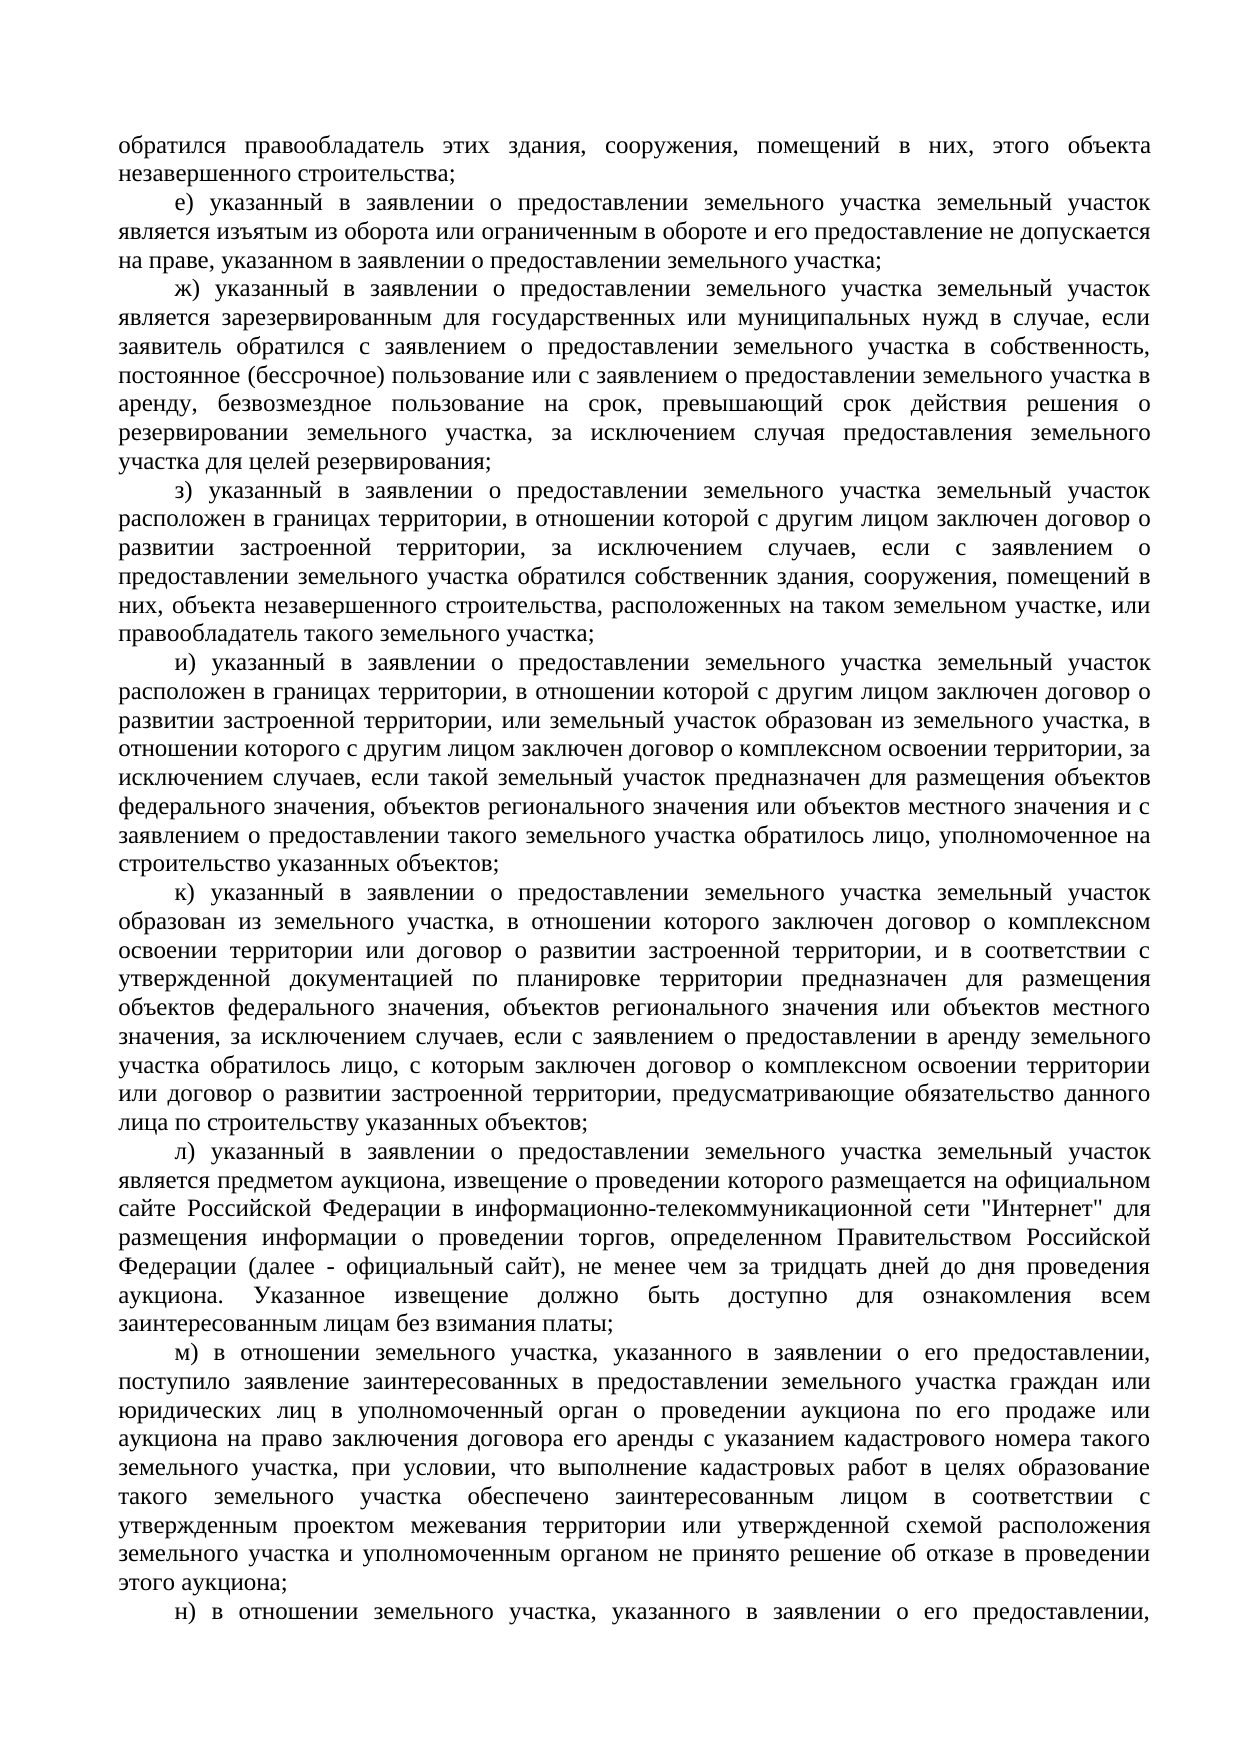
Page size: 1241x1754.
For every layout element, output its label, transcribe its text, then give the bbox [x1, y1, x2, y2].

text к) указанный в заявлении о предоставлении земельного участка земельный участок образован из земельного участка, в отношении которого заключен договор о комплексном освоении территории или договор о развитии застроенной территории, и в соответствии с утвержденной документацией по планировке территории предназначен для размещения объектов федерального значения, объектов регионального значения или объектов местного значения, за исключением случаев, если с заявлением о предоставлении в аренду земельного участка обратилось лицо, с которым заключен договор о комплексном освоении территории или договор о развитии застроенной территории, предусматривающие обязательство данного лица по строительству указанных объектов; [118, 877, 1152, 1136]
text и) указанный в заявлении о предоставлении земельного участка земельный участок расположен в границах территории, в отношении которой с другим лицом заключен договор о развитии застроенной территории, или земельный участок образован из земельного участка, в отношении которого с другим лицом заключен договор о комплексном освоении территории, за исключением случаев, если такой земельный участок предназначен для размещения объектов федерального значения, объектов регионального значения или объектов местного значения и с заявлением о предоставлении такого земельного участка обратилось лицо, уполномоченное на строительство указанных объектов; [118, 647, 1152, 877]
text м) в отношении земельного участка, указанного в заявлении о его предоставлении, поступило заявление заинтересованных в предоставлении земельного участка граждан или юридических лиц в уполномоченный орган о проведении аукциона по его продаже или аукциона на право заключения договора его аренды с указанием кадастрового номера такого земельного участка, при условии, что выполнение кадастровых работ в целях образование такого земельного участка обеспечено заинтересованным лицом в соответствии с утвержденным проектом межевания территории или утвержденной схемой расположения земельного участка и уполномоченным органом не принято решение об отказе в проведении этого аукциона; [118, 1337, 1152, 1596]
text з) указанный в заявлении о предоставлении земельного участка земельный участок расположен в границах территории, в отношении которой с другим лицом заключен договор о развитии застроенной территории, за исключением случаев, если с заявлением о предоставлении земельного участка обратился собственник здания, сооружения, помещений в них, объекта незавершенного строительства, расположенных на таком земельном участке, или правообладатель такого земельного участка; [118, 475, 1152, 647]
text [118, 1596, 1152, 1625]
text е) указанный в заявлении о предоставлении земельного участка земельный участок является изъятым из оборота или ограниченным в обороте и его предоставление не допускается на праве, указанном в заявлении о предоставлении земельного участка; [118, 187, 1152, 273]
text ж) указанный в заявлении о предоставлении земельного участка земельный участок является зарезервированным для государственных или муниципальных нужд в случае, если заявитель обратился с заявлением о предоставлении земельного участка в собственность, постоянное (бессрочное) пользование или с заявлением о предоставлении земельного участка в аренду, безвозмездное пользование на срок, превышающий срок действия решения о резервировании земельного участка, за исключением случая предоставления земельного участка для целей резервирования; [118, 273, 1152, 475]
text л) указанный в заявлении о предоставлении земельного участка земельный участок является предметом аукциона, извещение о проведении которого размещается на официальном сайте Российской Федерации в информационно-телекоммуникационной сети "Интернет" для размещения информации о проведении торгов, определенном Правительством Российской Федерации (далее - официальный сайт), не менее чем за тридцать дней до дня проведения аукциона. Указанное извещение должно быть доступно для ознакомления всем заинтересованным лицам без взимания платы; [118, 1136, 1152, 1337]
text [118, 130, 1152, 187]
